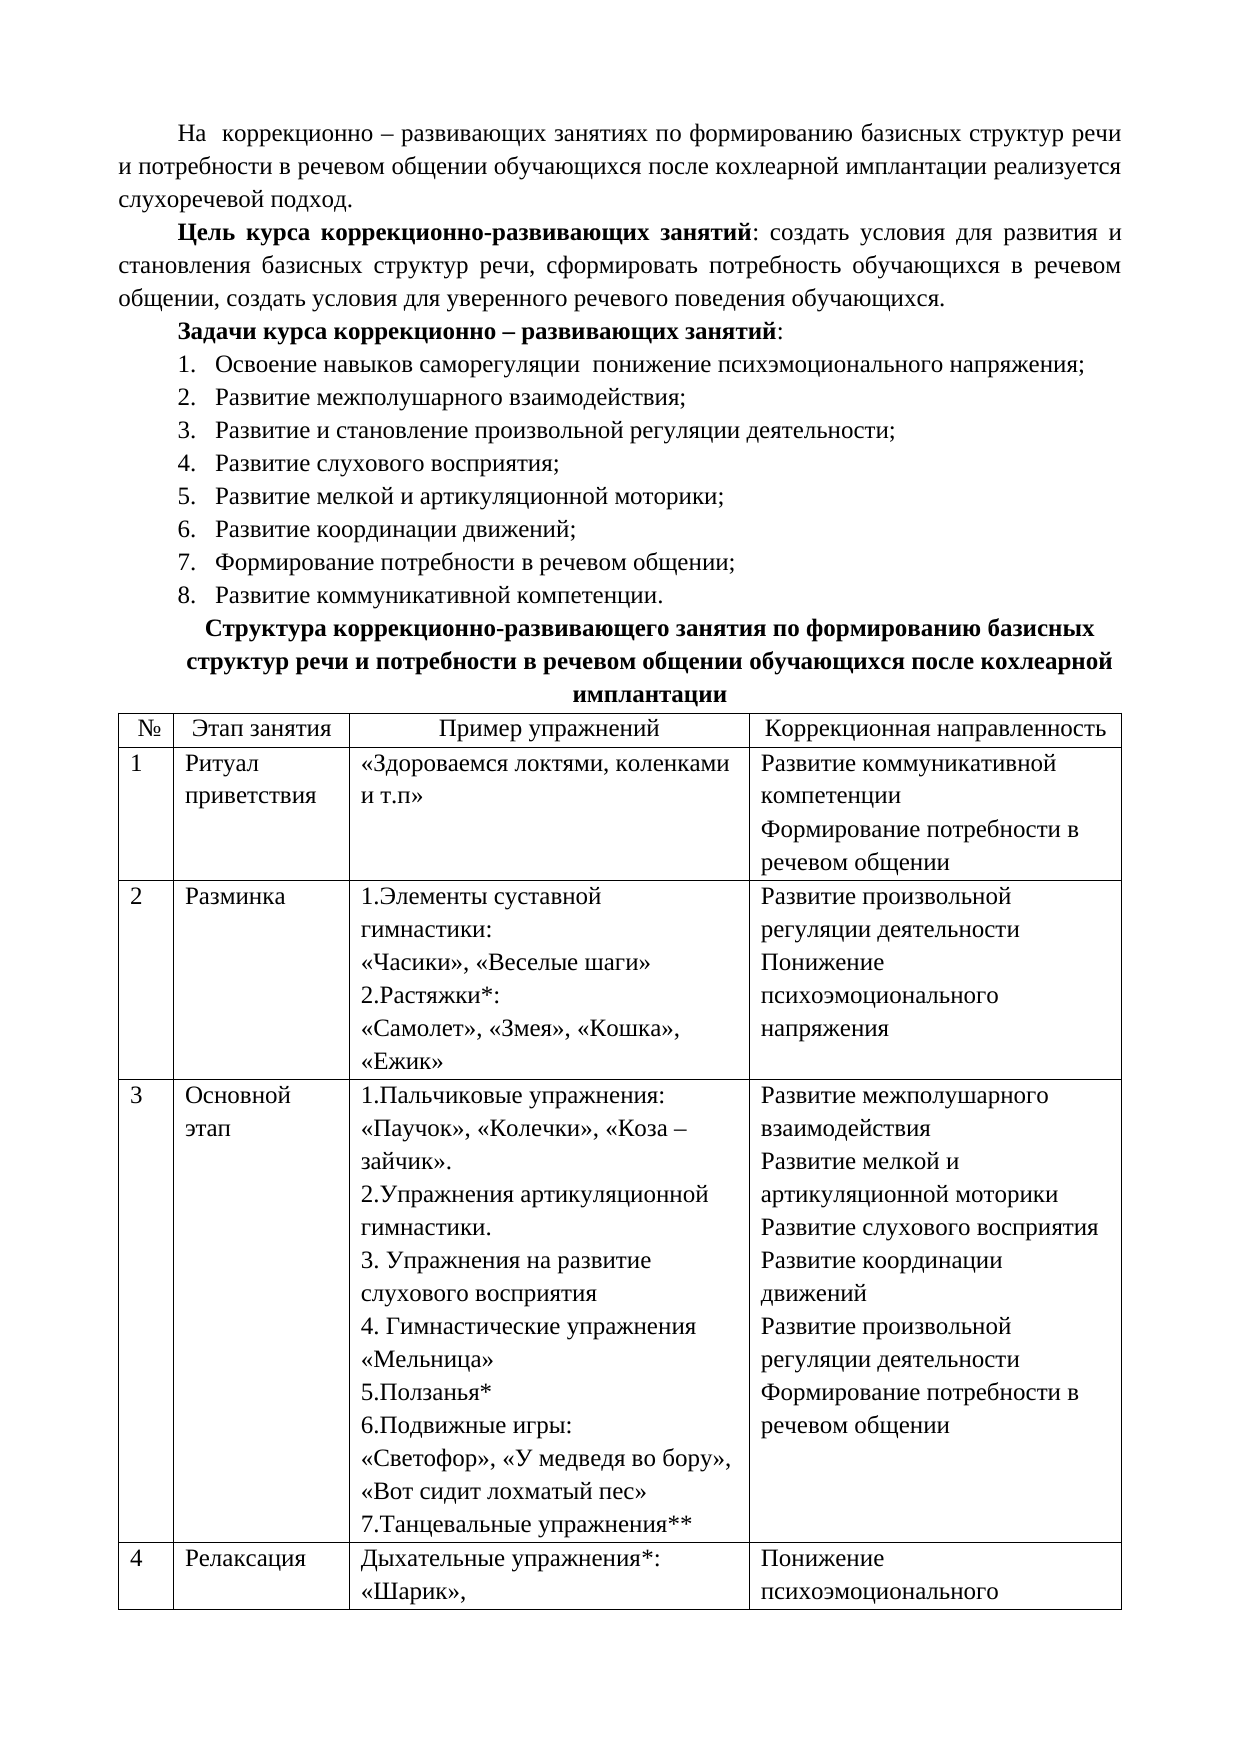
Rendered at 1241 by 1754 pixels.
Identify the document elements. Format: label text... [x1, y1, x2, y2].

table_cell 1.Элементы суставной гимнастики: «Часики», «Веселые шаги» 2.Растяжки*: «Самолет», «Змея», «Кошка», «Ежик» [350, 881, 749, 1079]
list Развитие коммуникативной компетенции. [177, 580, 1122, 609]
table_cell Релаксация [174, 1543, 349, 1609]
table_cell Развитие произвольной регуляции деятельности Понижение психоэмоционального напряжения [750, 881, 1121, 1079]
table_cell 3 [119, 1080, 173, 1542]
table_cell 4 [119, 1543, 173, 1609]
list Развитие слухового восприятия; [177, 448, 1122, 477]
text Цель курса коррекционно-развивающих занятий: создать условия для развития и становления базисных структур речи, сформировать потребность обучающихся в речевом общении, создать условия для уверенного речевого поведения обучающихся. [118, 217, 1122, 312]
text На коррекционно – развивающих занятиях по формированию базисных структур речи и потребности в речевом общении обучающихся после кохлеарной имплантации реализуется слухоречевой подход. [118, 118, 1122, 213]
list Развитие мелкой и артикуляционной моторики; [177, 481, 1122, 510]
list Развитие межполушарного взаимодействия; [177, 382, 1122, 411]
table_cell 2 [119, 881, 173, 1079]
table_cell 1 [119, 748, 173, 880]
table_cell Развитие коммуникативной компетенции Формирование потребности в речевом общении [750, 748, 1121, 880]
list Формирование потребности в речевом общении; [177, 547, 1122, 576]
table_header № [119, 714, 173, 747]
table_cell Ритуал приветствия [174, 748, 349, 880]
table_cell Основной этап [174, 1080, 349, 1542]
table_cell Разминка [174, 881, 349, 1079]
table_header Пример упражнений [350, 714, 749, 747]
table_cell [350, 1543, 749, 1609]
list Развитие координации движений; [177, 514, 1122, 543]
table_cell «Здороваемся локтями, коленками и т.п» [350, 748, 749, 880]
list Развитие и становление произвольной регуляции деятельности; [177, 415, 1122, 444]
table_cell Развитие межполушарного взаимодействия Развитие мелкой и артикуляционной моторики Развитие слухового восприятия Развитие координации движений Развитие произвольной регуляции деятельности Формирование потребности в речевом общении [750, 1080, 1121, 1542]
table_header Коррекционная направленность [750, 714, 1121, 747]
table_header Этап занятия [174, 714, 349, 747]
list Освоение навыков саморегуляции понижение психэмоционального напряжения; [177, 349, 1122, 378]
text Задачи курса коррекционно – развивающих занятий: [118, 316, 1122, 345]
table_cell 1.Пальчиковые упражнения: «Паучок», «Колечки», «Коза – зайчик». 2.Упражнения артикуляционной гимнастики. 3. Упражнения на развитие слухового восприятия 4. Гимнастические упражнения «Мельница» 5.Ползанья* 6.Подвижные игры: «Светофор», «У медведя во бору», «Вот сидит лохматый пес» 7.Танцевальные упражнения** [350, 1080, 749, 1542]
text Структура коррекционно-развивающего занятия по формированию базисных структур речи и потребности в речевом общении обучающихся после кохлеарной имплантации [177, 613, 1122, 708]
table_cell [750, 1543, 1121, 1609]
